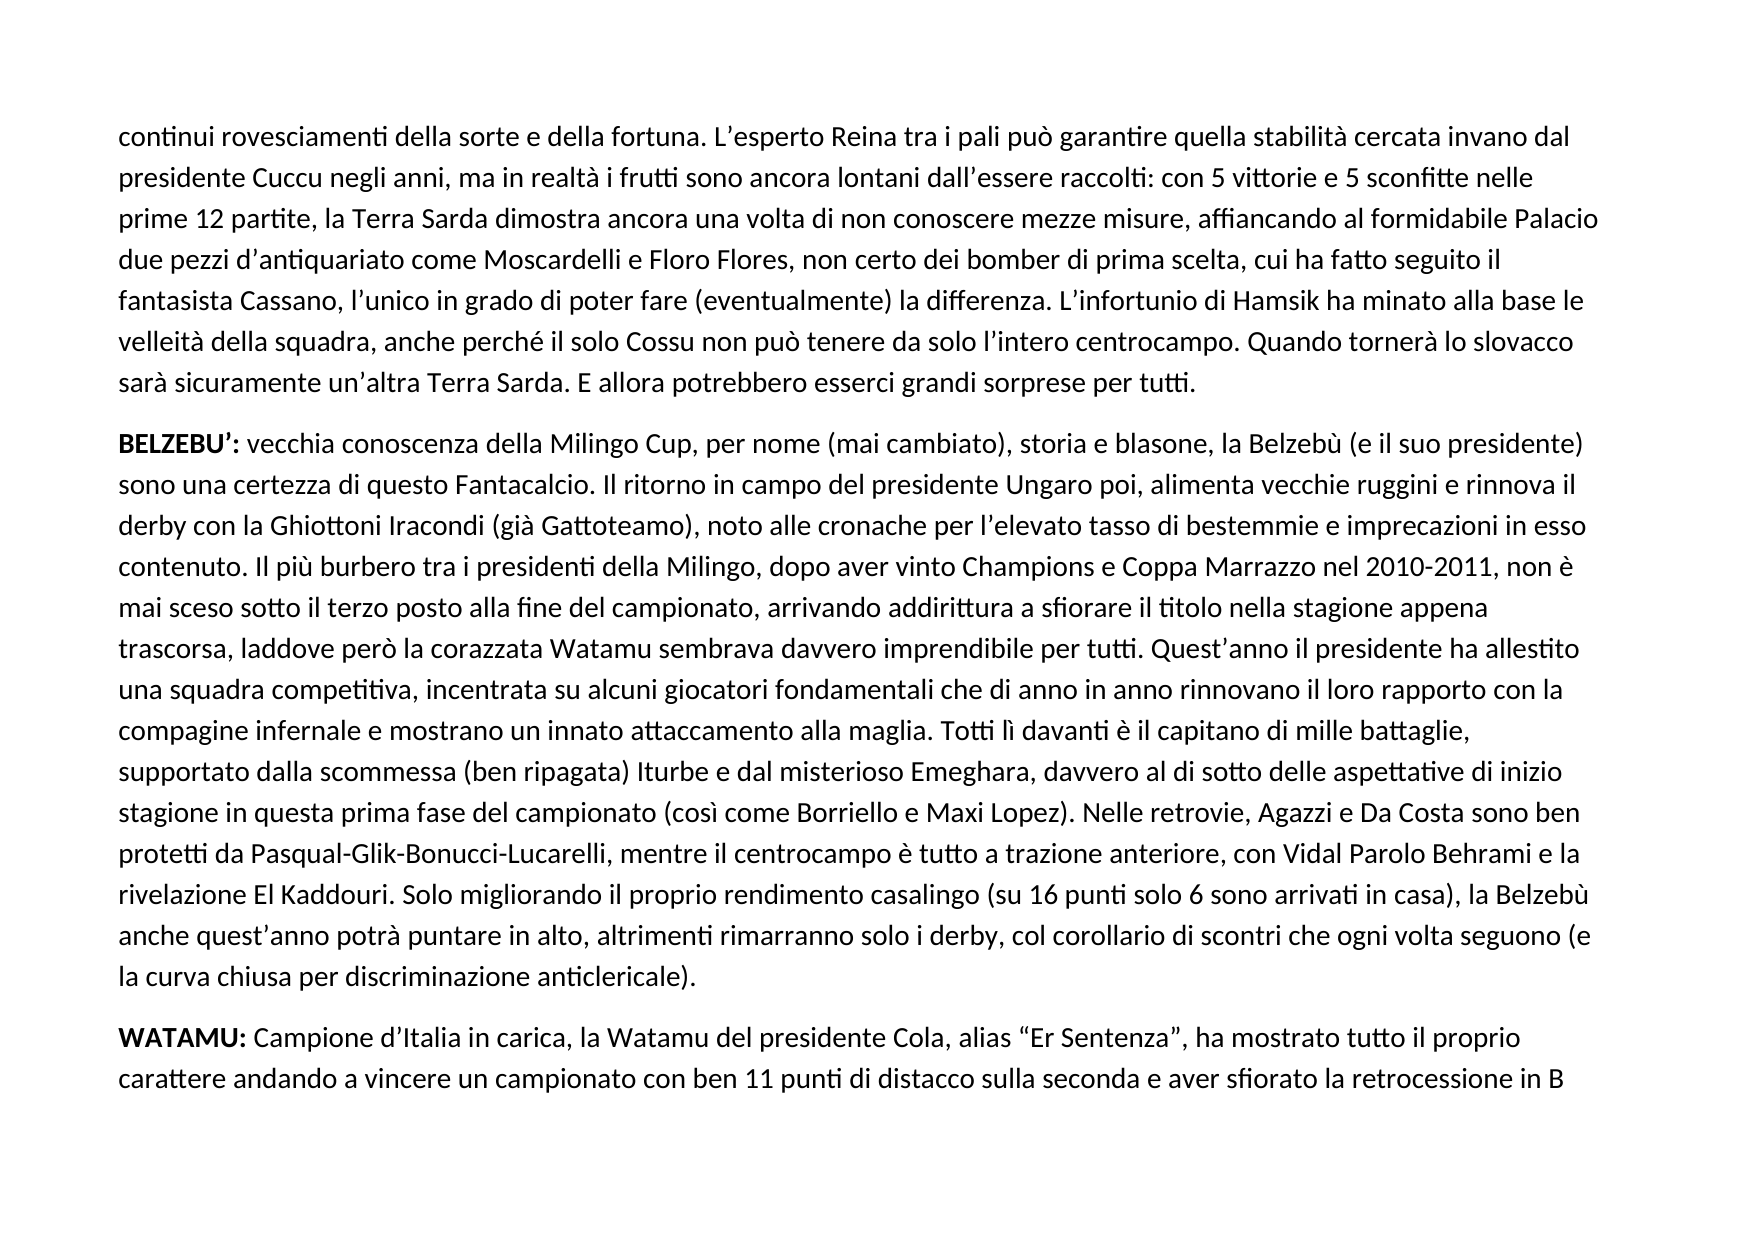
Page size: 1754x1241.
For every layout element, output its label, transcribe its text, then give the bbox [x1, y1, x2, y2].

text BELZEBU’: vecchia conoscenza della Milingo Cup, per nome (mai cambiato), storia e blasone, la Belzebù (e il suo presidente) sono una certezza di questo Fantacalcio. Il ritorno in campo del presidente Ungaro poi, alimenta vecchie ruggini e rinnova il derby con la Ghiottoni Iracondi (già Gattoteamo), noto alle cronache per l’elevato tasso di bestemmie e imprecazioni in esso contenuto. Il più burbero tra i presidenti della Milingo, dopo aver vinto Champions e Coppa Marrazzo nel 2010-2011, non è mai sceso sotto il terzo posto alla fine del campionato, arrivando addirittura a sfiorare il titolo nella stagione appena trascorsa, laddove però la corazzata Watamu sembrava davvero imprendibile per tutti. Quest’anno il presidente ha allestito una squadra competitiva, incentrata su alcuni giocatori fondamentali che di anno in anno rinnovano il loro rapporto con la compagine infernale e mostrano un innato attaccamento alla maglia. Totti lì davanti è il capitano di mille battaglie, supportato dalla scommessa (ben ripagata) Iturbe e dal misterioso Emeghara, davvero al di sotto delle aspettative di inizio stagione in questa prima fase del campionato (così come Borriello e Maxi Lopez). Nelle retrovie, Agazzi e Da Costa sono ben protetti da Pasqual-Glik-Bonucci-Lucarelli, mentre il centrocampo è tutto a trazione anteriore, con Vidal Parolo Behrami e la rivelazione El Kaddouri. Solo migliorando il proprio rendimento casalingo (su 16 punti solo 6 sono arrivati in casa), la Belzebù anche quest’anno potrà puntare in alto, altrimenti rimarranno solo i derby, col corollario di scontri che ogni volta seguono (e la curva chiusa per discriminazione anticlericale). [118, 426, 1606, 993]
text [118, 118, 1606, 399]
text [118, 1019, 1606, 1096]
